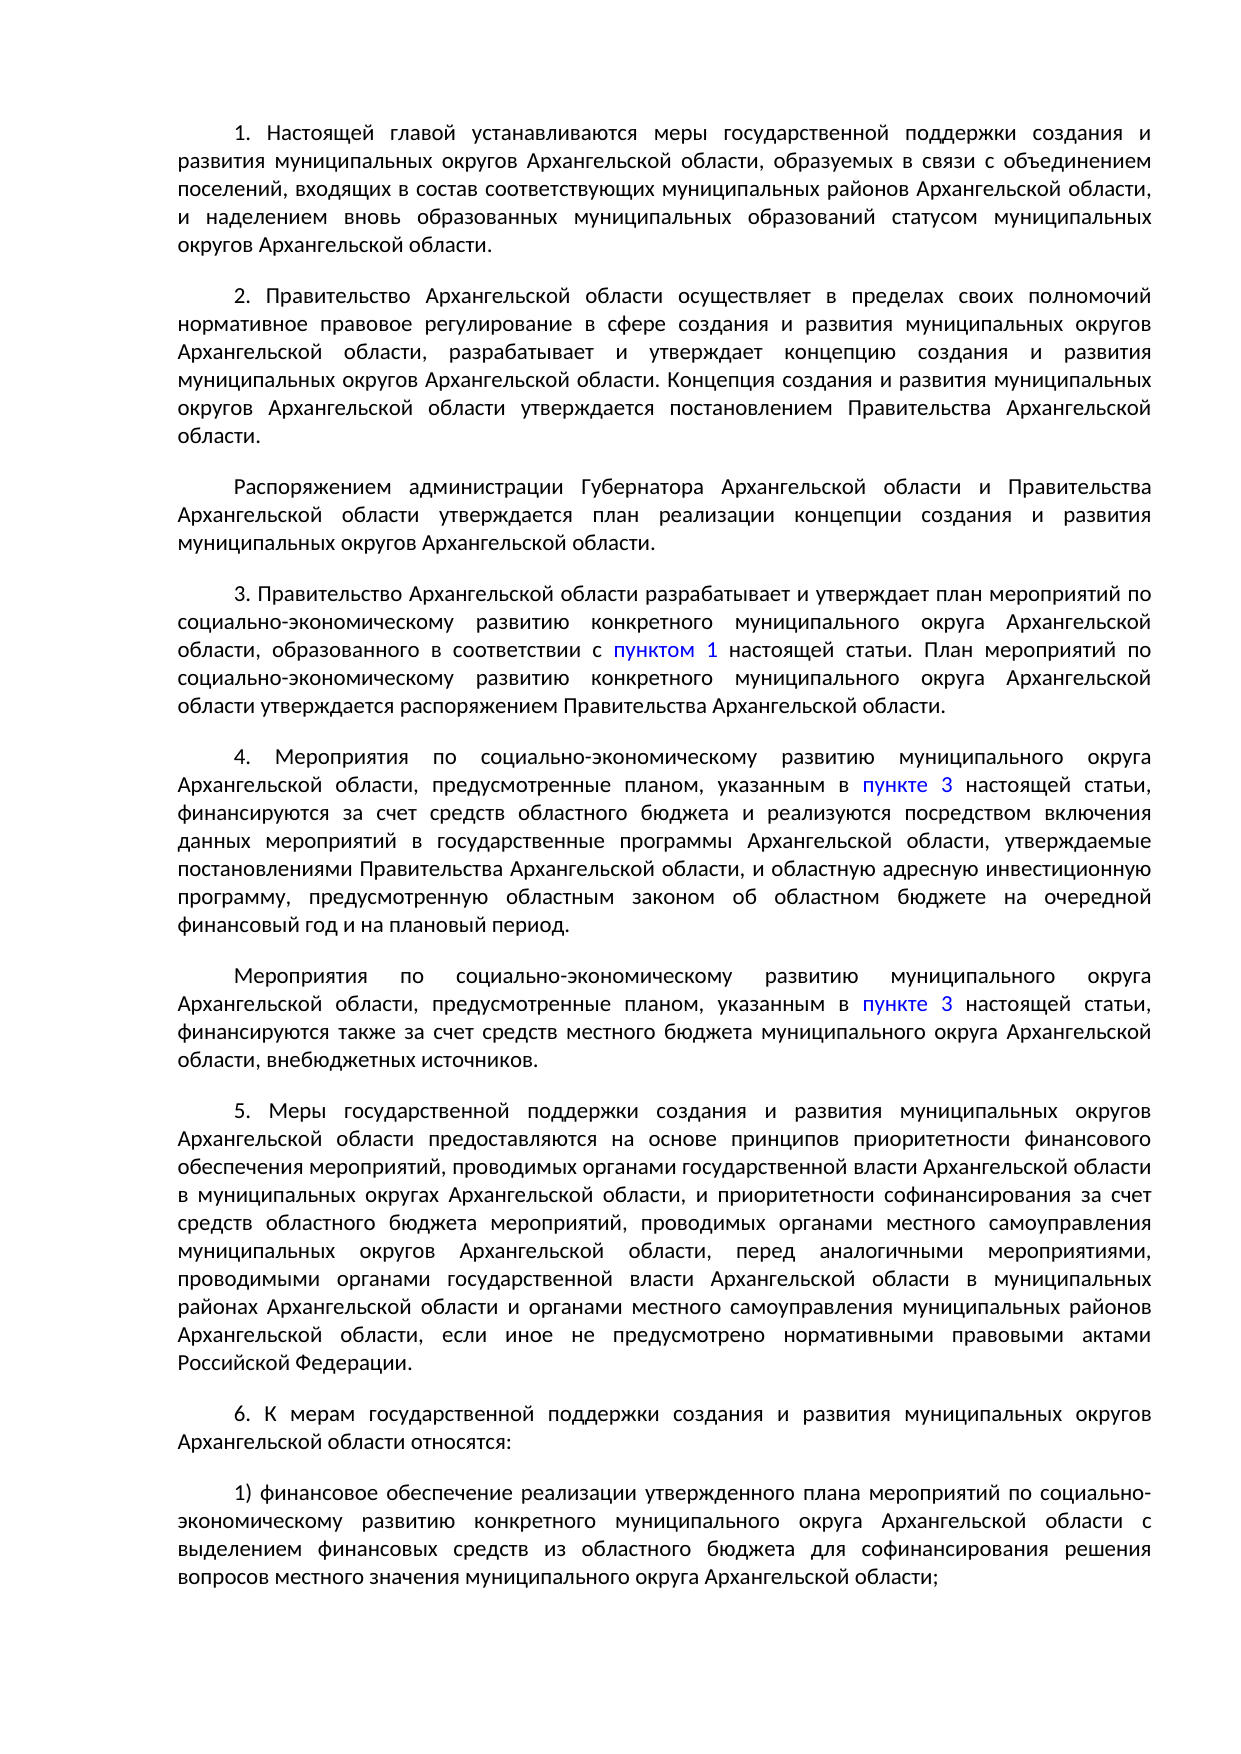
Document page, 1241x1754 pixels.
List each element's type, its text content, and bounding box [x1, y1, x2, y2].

text 4. Мероприятия по социально-экономическому развитию муниципального округа Архангельской области, предусмотренные планом, указанным в пункте 3 настоящей статьи, финансируются за счет средств областного бюджета и реализуются посредством включения данных мероприятий в государственные программы Архангельской области, утверждаемые постановлениями Правительства Архангельской области, и областную адресную инвестиционную программу, предусмотренную областным законом об областном бюджете на очередной финансовый год и на плановый период. [177, 742, 1152, 938]
text Распоряжением администрации Губернатора Архангельской области и Правительства Архангельской области утверждается план реализации концепции создания и развития муниципальных округов Архангельской области. [177, 472, 1152, 556]
text 2. Правительство Архангельской области осуществляет в пределах своих полномочий нормативное правовое регулирование в сфере создания и развития муниципальных округов Архангельской области, разрабатывает и утверждает концепцию создания и развития муниципальных округов Архангельской области. Концепция создания и развития муниципальных округов Архангельской области утверждается постановлением Правительства Архангельской области. [177, 281, 1152, 449]
text 6. К мерам государственной поддержки создания и развития муниципальных округов Архангельской области относятся: [177, 1399, 1152, 1455]
text Мероприятия по социально-экономическому развитию муниципального округа Архангельской области, предусмотренные планом, указанным в пункте 3 настоящей статьи, финансируются также за счет средств местного бюджета муниципального округа Архангельской области, внебюджетных источников. [177, 961, 1152, 1073]
text 5. Меры государственной поддержки создания и развития муниципальных округов Архангельской области предоставляются на основе принципов приоритетности финансового обеспечения мероприятий, проводимых органами государственной власти Архангельской области в муниципальных округах Архангельской области, и приоритетности софинансирования за счет средств областного бюджета мероприятий, проводимых органами местного самоуправления муниципальных округов Архангельской области, перед аналогичными мероприятиями, проводимыми органами государственной власти Архангельской области в муниципальных районах Архангельской области и органами местного самоуправления муниципальных районов Архангельской области, если иное не предусмотрено нормативными правовыми актами Российской Федерации. [177, 1096, 1152, 1376]
text 3. Правительство Архангельской области разрабатывает и утверждает план мероприятий по социально-экономическому развитию конкретного муниципального округа Архангельской области, образованного в соответствии с пунктом 1 настоящей статьи. План мероприятий по социально-экономическому развитию конкретного муниципального округа Архангельской области утверждается распоряжением Правительства Архангельской области. [177, 579, 1152, 719]
text 1. Настоящей главой устанавливаются меры государственной поддержки создания и развития муниципальных округов Архангельской области, образуемых в связи с объединением поселений, входящих в состав соответствующих муниципальных районов Архангельской области, и наделением вновь образованных муниципальных образований статусом муниципальных округов Архангельской области. [177, 118, 1152, 258]
text 1) финансовое обеспечение реализации утвержденного плана мероприятий по социально-экономическому развитию конкретного муниципального округа Архангельской области с выделением финансовых средств из областного бюджета для софинансирования решения вопросов местного значения муниципального округа Архангельской области; [177, 1478, 1152, 1590]
